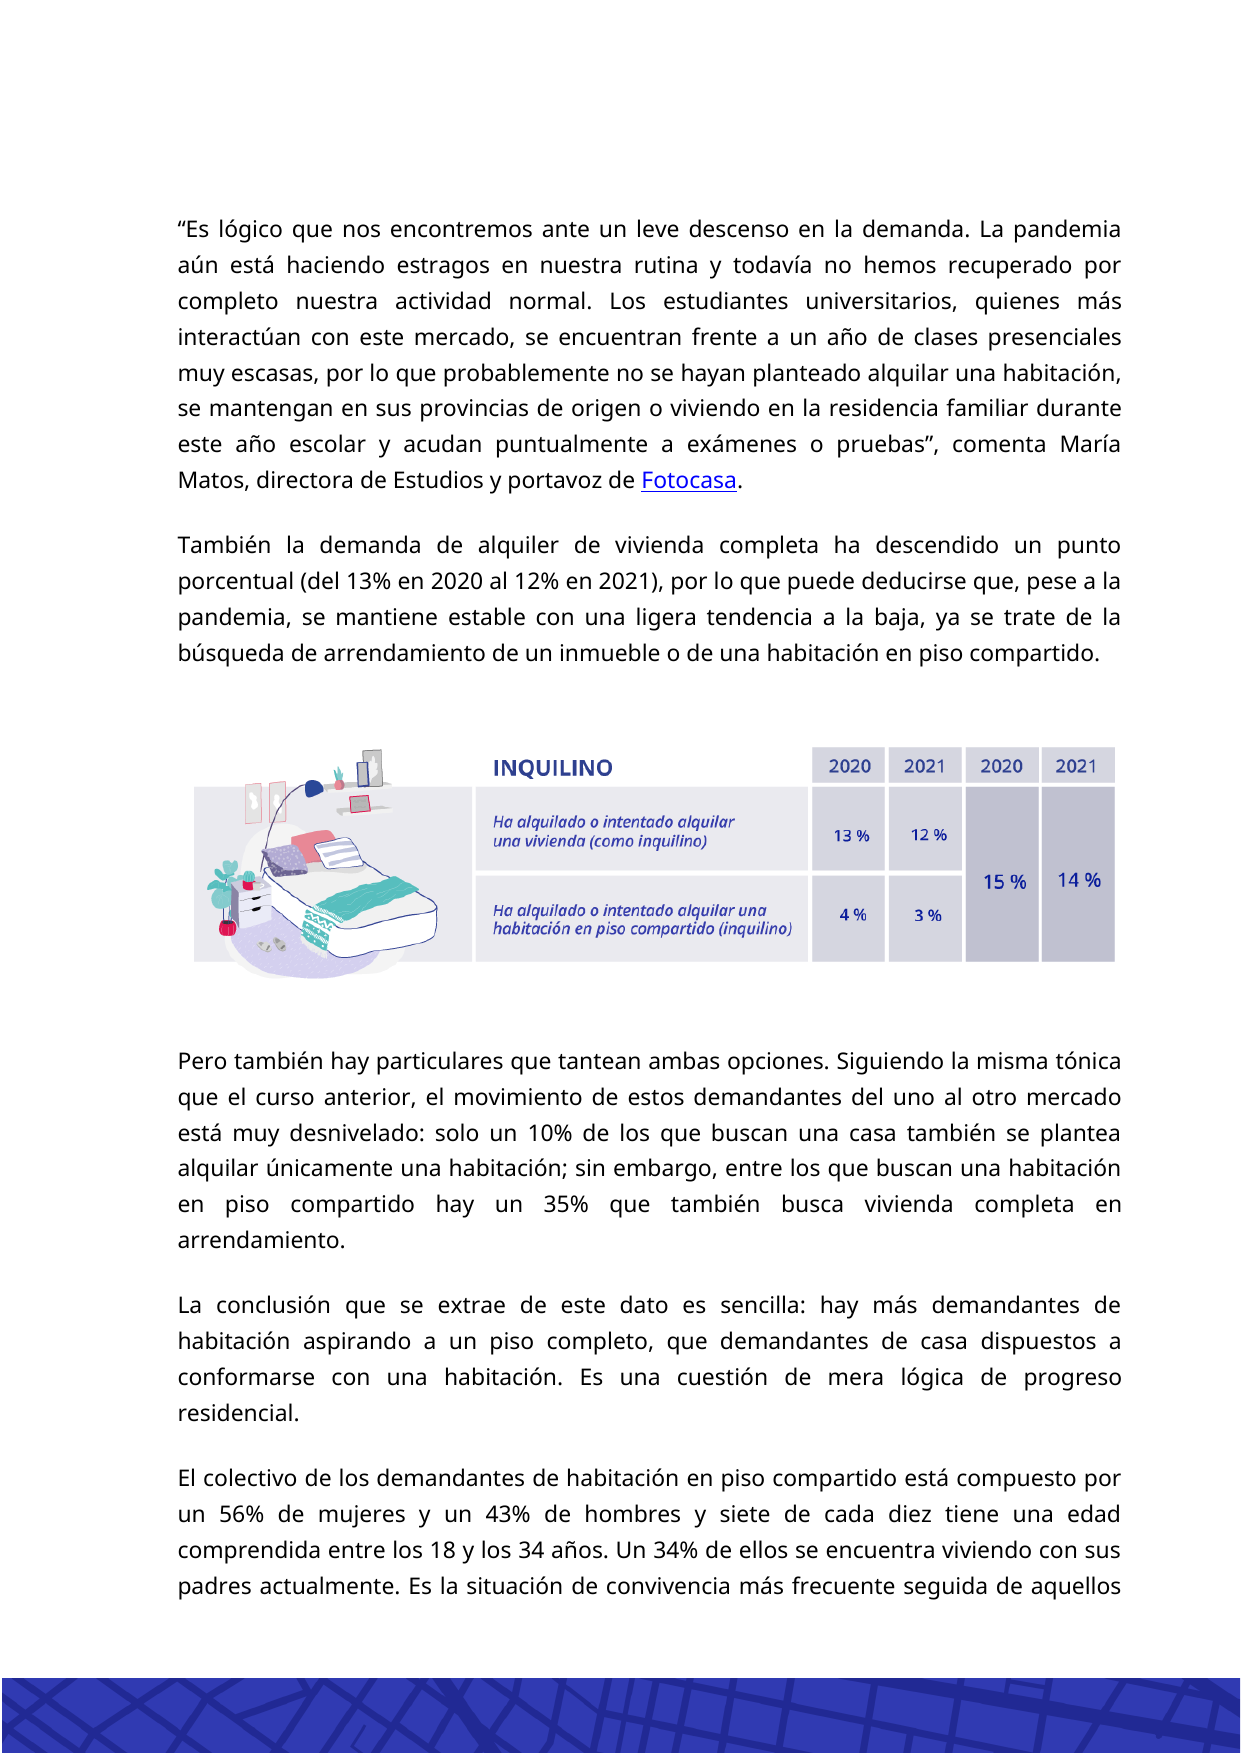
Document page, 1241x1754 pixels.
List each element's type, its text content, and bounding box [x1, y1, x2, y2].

text También la demanda de alquiler de vivienda completa ha descendido un punto porcentual (del 13% en 2020 al 12% en 2021), por lo que puede deducirse que, pese a la pandemia, se mantiene estable con una ligera tendencia a la baja, ya se trate de la búsqueda de arrendamiento de un inmueble o de una habitación en piso compartido. [177, 529, 1123, 668]
text Pero también hay particulares que tantean ambas opciones. Siguiendo la misma tónica que el curso anterior, el movimiento de estos demandantes del uno al otro mercado está muy desnivelado: solo un 10% de los que buscan una casa también se plantea alquilar únicamente una habitación; sin embargo, entre los que buscan una habitación en piso compartido hay un 35% que también busca vivienda completa en arrendamiento. [177, 1044, 1123, 1256]
picture [177, 702, 1131, 1011]
picture [2, 1678, 1241, 1753]
text La conclusión que se extrae de este dato es sencilla: hay más demandantes de habitación aspirando a un piso completo, que demandantes de casa dispuestos a conformarse con una habitación. Es una cuestión de mera lógica de progreso residencial. [177, 1289, 1123, 1428]
text “Es lógico que nos encontremos ante un leve descenso en la demanda. La pandemia aún está haciendo estragos en nuestra rutina y todavía no hemos recuperado por completo nuestra actividad normal. Los estudiantes universitarios, quienes más interactúan con este mercado, se encuentran frente a un año de clases presenciales muy escasas, por lo que probablemente no se hayan planteado alquilar una habitación, se mantengan en sus provincias de origen o viviendo en la residencia familiar durante este año escolar y acudan puntualmente a exámenes o pruebas”, comenta María Matos, directora de Estudios y portavoz de Fotocasa. [177, 213, 1123, 496]
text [177, 1462, 1123, 1601]
